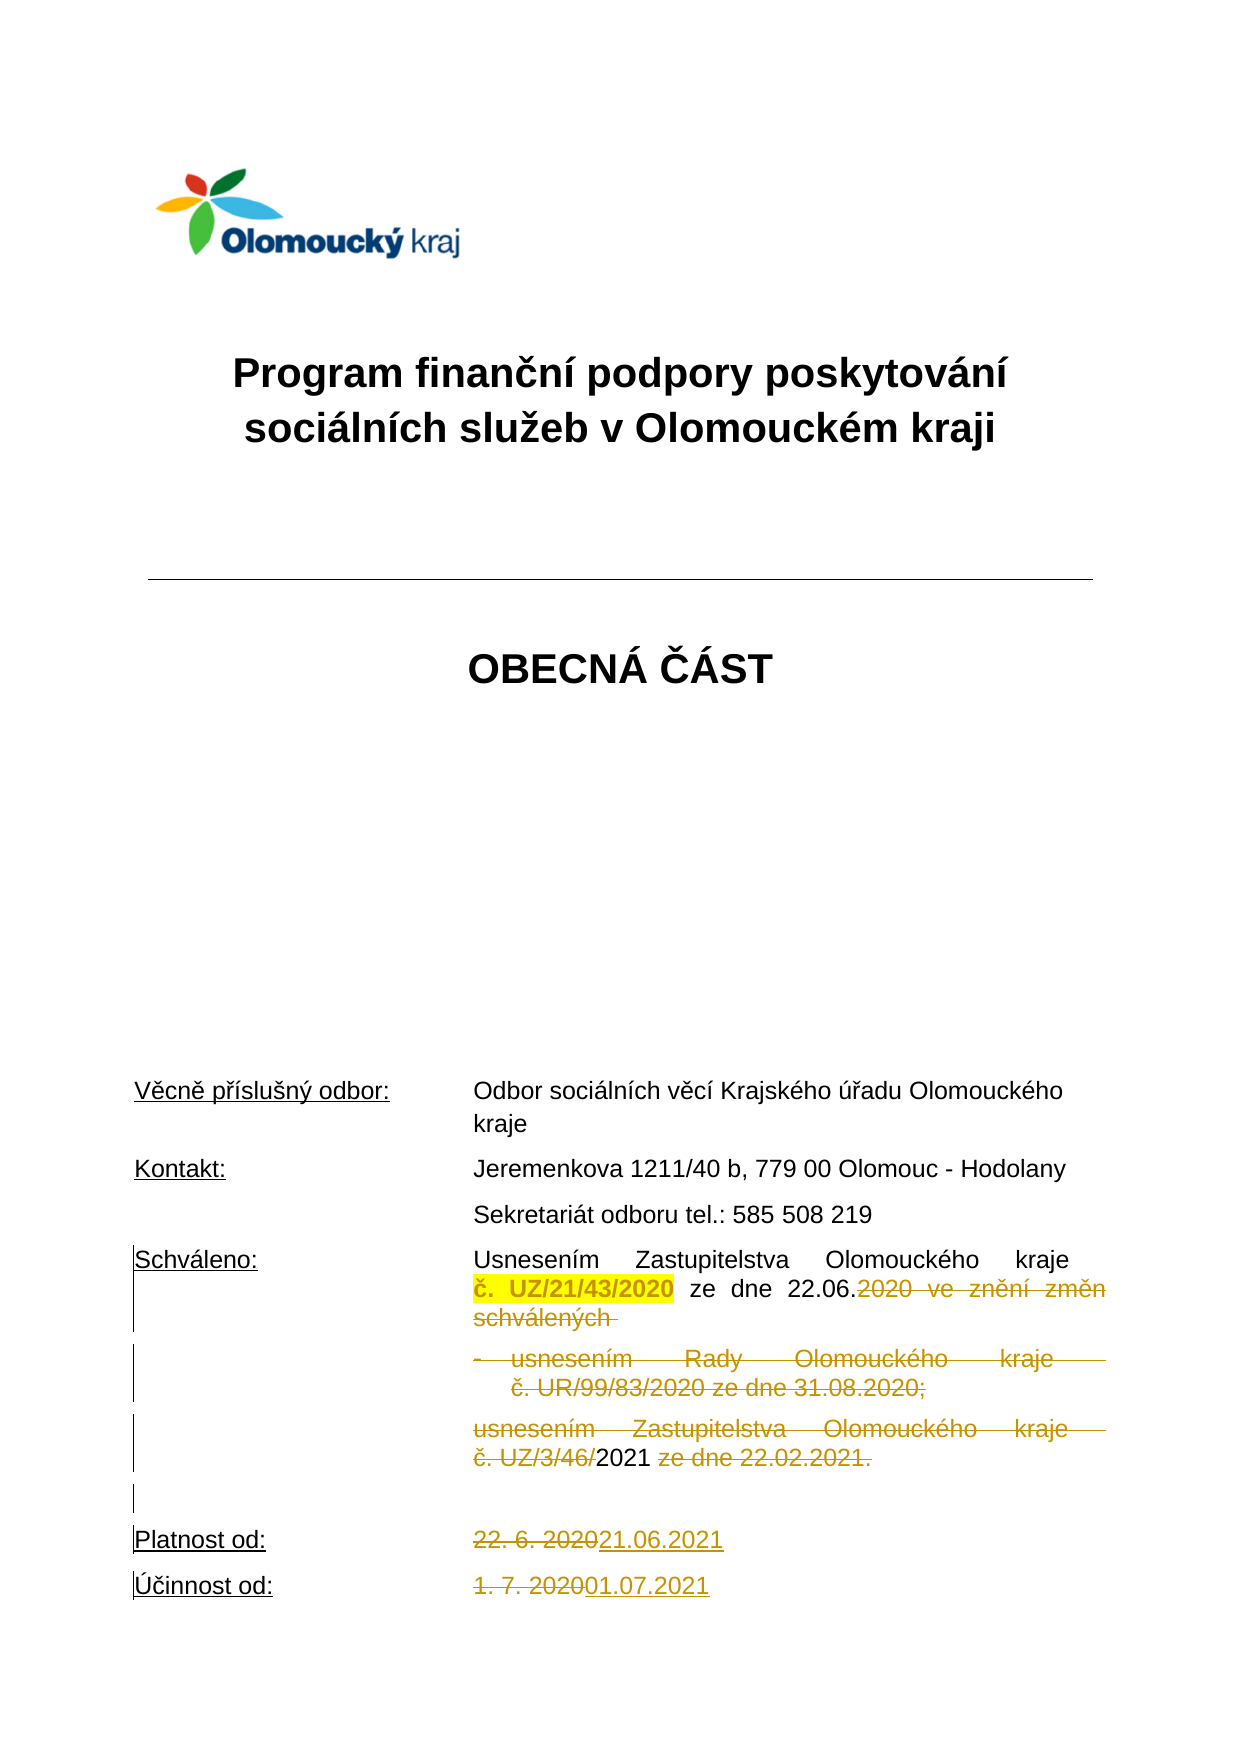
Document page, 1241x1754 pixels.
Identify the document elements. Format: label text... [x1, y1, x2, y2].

table_cell Platnost od: [123, 1513, 462, 1558]
table_header Odbor sociálních věcí Krajského úřadu Olomouckého kraje [462, 1063, 1117, 1142]
table_cell Jeremenkova 1211/40 b, 779 00 Olomouc - Hodolany Sekretariát odboru tel.: 585 508 219 [462, 1142, 1117, 1233]
table_cell Kontakt: [123, 1142, 462, 1233]
table_cell Účinnost od: [123, 1559, 462, 1604]
table_cell Usnesením Zastupitelstva Olomouckého kraje č. UZ/21/43/2020 ze dne 22.06. 2021 [462, 1233, 1117, 1513]
table_cell Schváleno: [123, 1233, 462, 1513]
text Program finanční podpory poskytování sociálních služeb v Olomouckém kraji [148, 348, 1093, 451]
picture [147, 160, 465, 264]
table_cell [462, 1559, 1117, 1604]
table_cell [462, 1513, 1117, 1558]
table_header Věcně příslušný odbor: [123, 1063, 462, 1142]
text OBECNÁ ČÁST [148, 644, 1093, 692]
